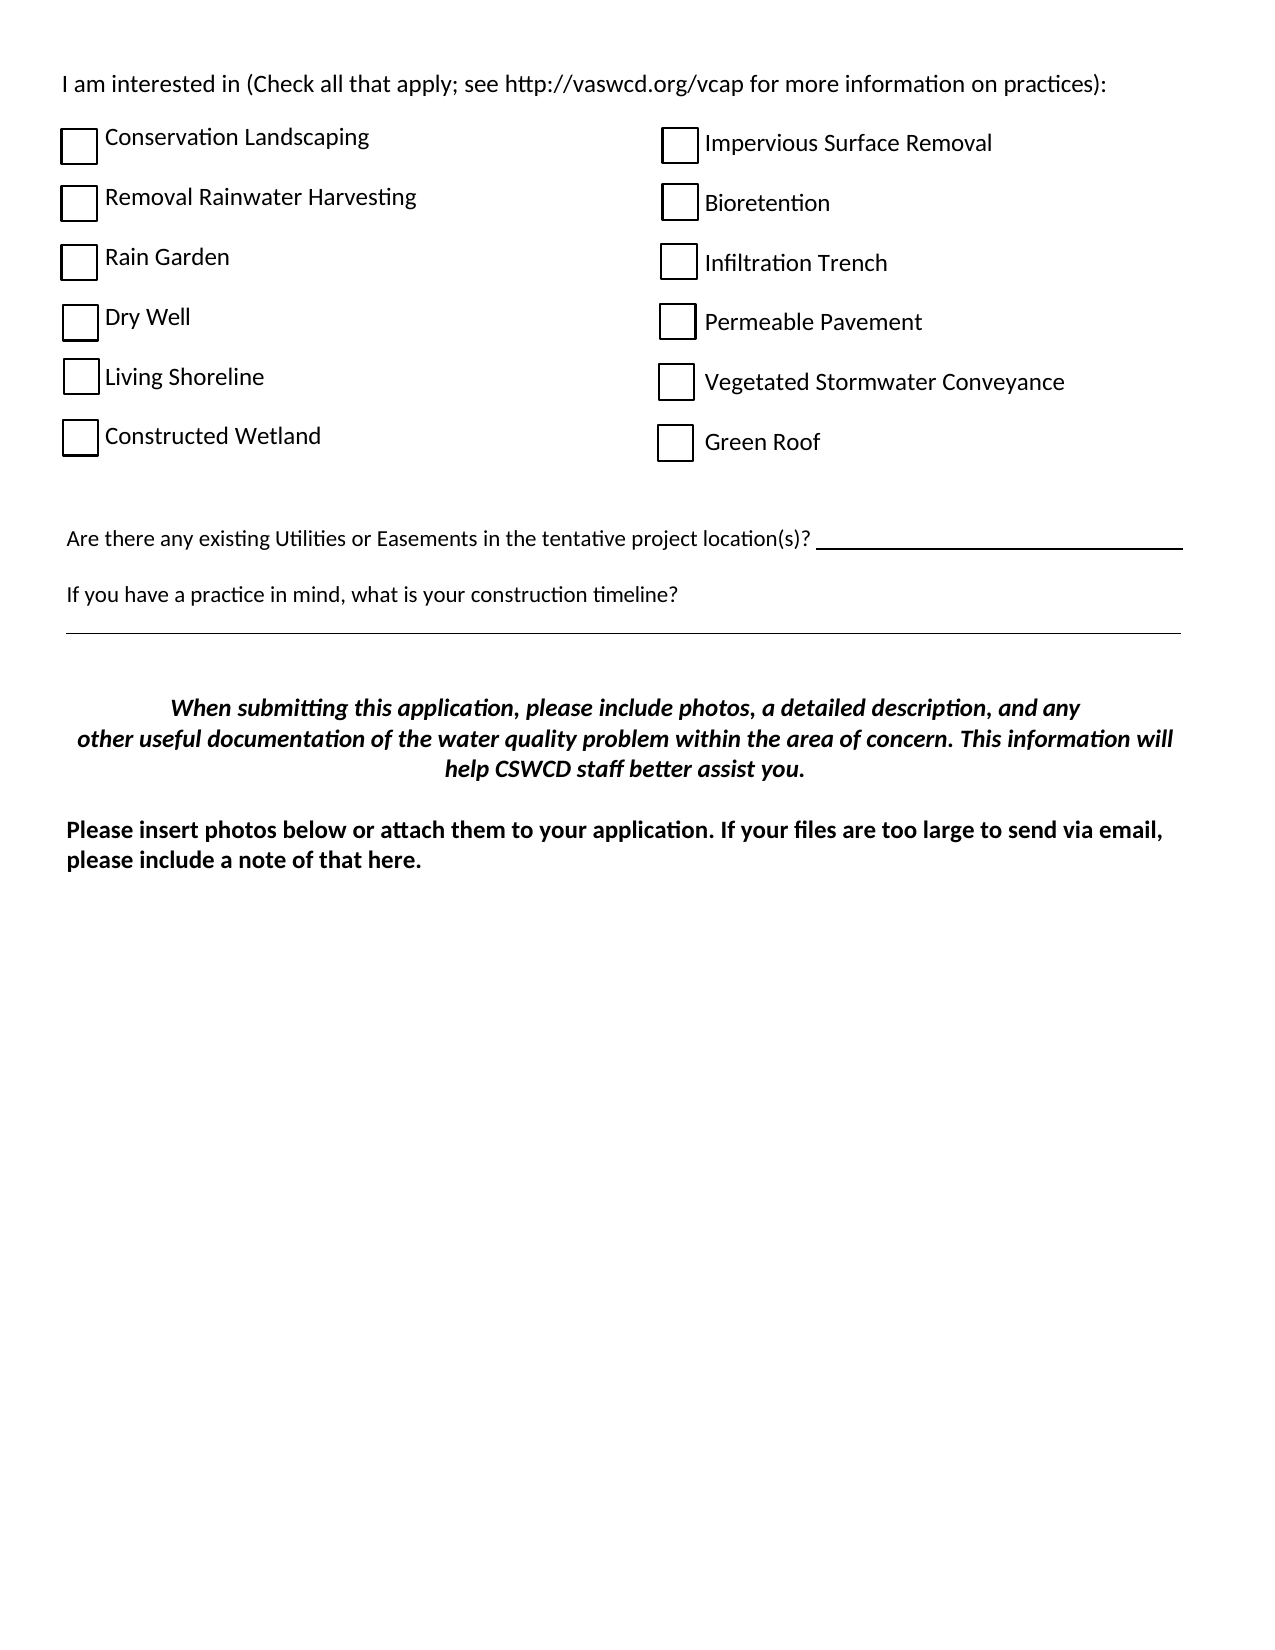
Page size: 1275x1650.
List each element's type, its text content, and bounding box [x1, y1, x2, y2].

text Please insert photos below or attach them to your application. If your files are too large to send via email, please include a note of that here. [66, 814, 1223, 875]
text Bioretention Infiltration Trench Permeable Pavement [704, 187, 936, 337]
text Impervious Surface Removal [704, 127, 1223, 157]
text other useful documentation of the water quality problem within the area of concern. This information will help CSWCD staff better assist you. [75, 723, 1175, 784]
text I am interested in (Check all that apply; see http://vaswcd.org/vcap for more information on practices): [62, 68, 1223, 99]
text Living Shoreline Constructed Wetland [105, 361, 387, 451]
text Are there any existing Utilities or Easements in the tentative project location(s)? [66, 524, 1223, 552]
text Vegetated Stormwater Conveyance Green Roof [704, 366, 1123, 457]
text When submitting this application, please include photos, a detailed description, and any [53, 692, 1198, 723]
text Dry Well [105, 301, 422, 331]
text If you have a practice in mind, what is your construction timeline? [66, 580, 1223, 608]
text Conservation Landscaping Removal Rainwater Harvesting Rain Garden [105, 122, 422, 272]
